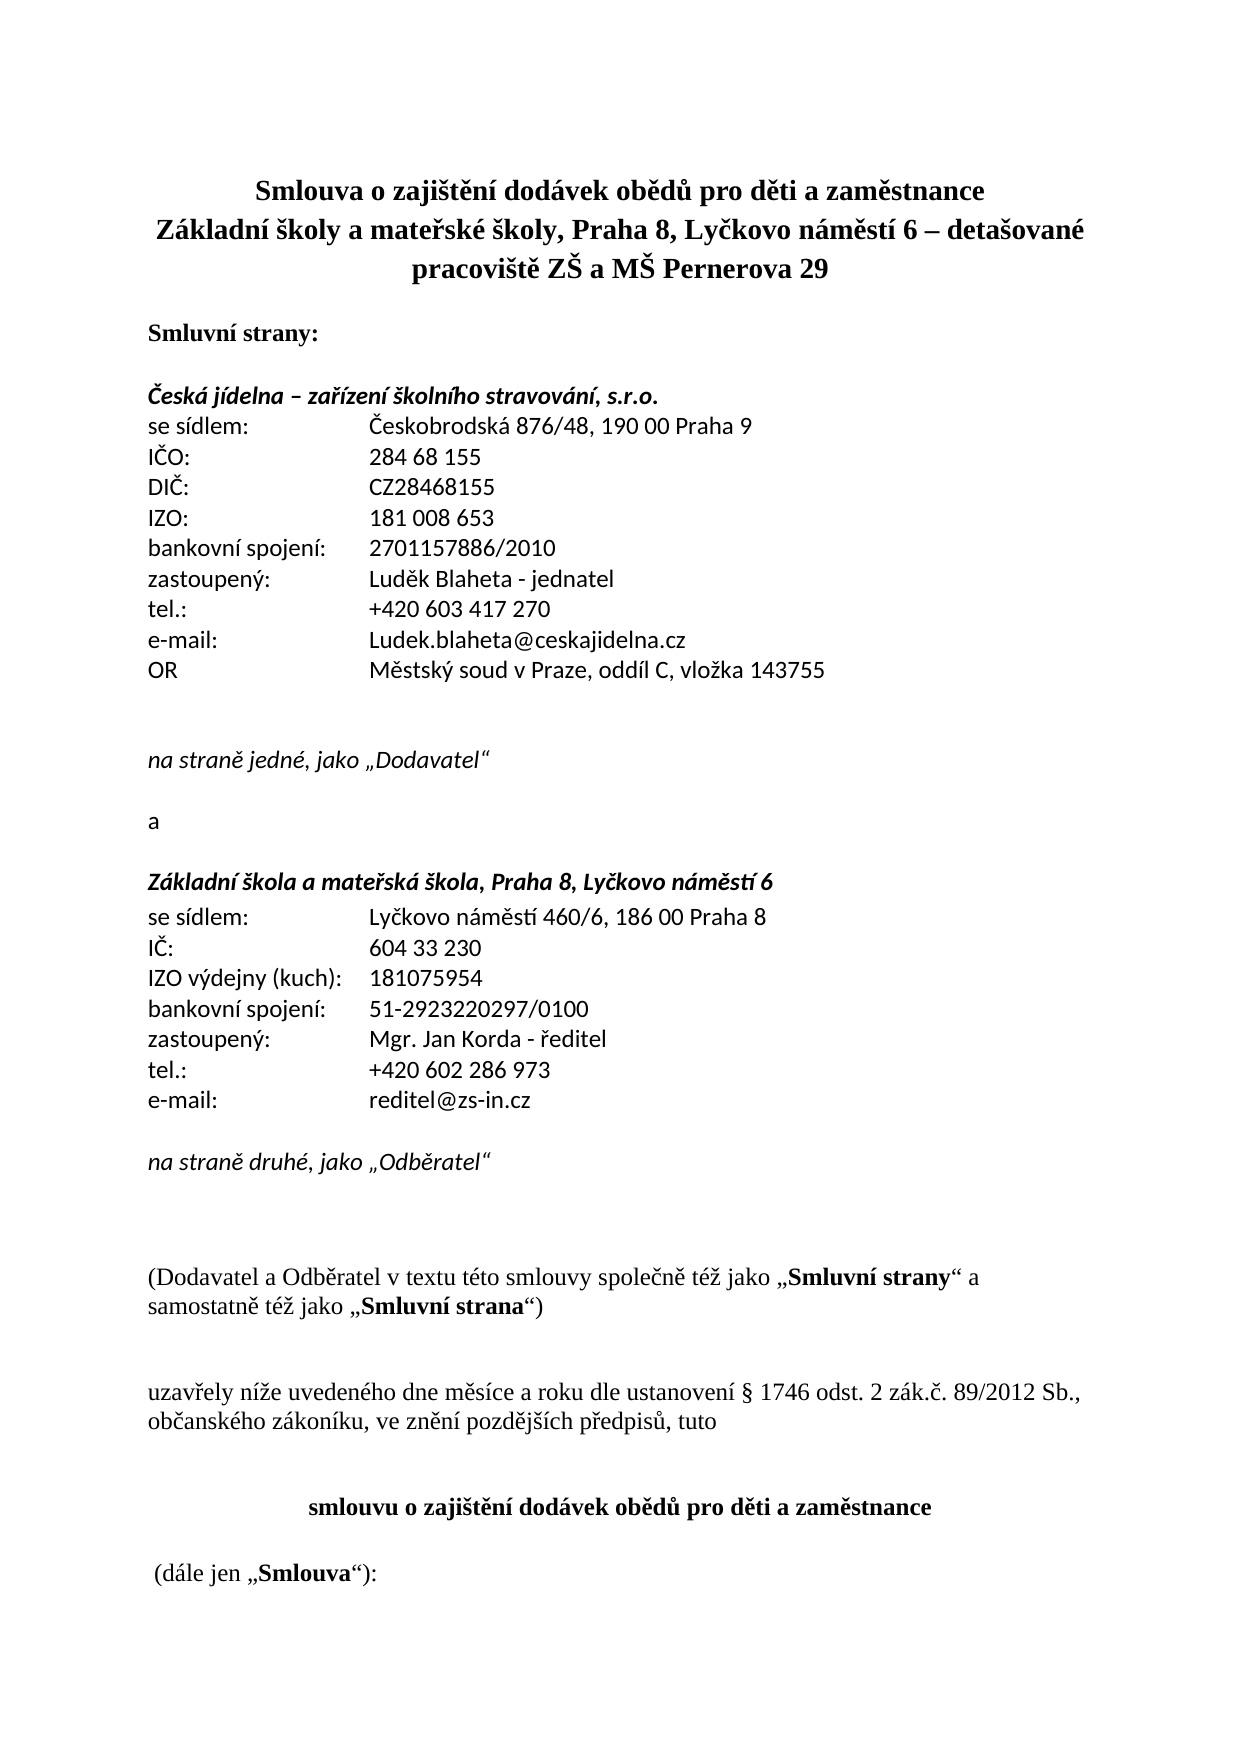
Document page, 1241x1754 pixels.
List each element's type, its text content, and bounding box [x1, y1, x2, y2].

text IZO výdejny (kuch): 181075954 [148, 962, 1093, 993]
text a [148, 805, 1093, 836]
text zastoupený: Mgr. Jan Korda - ředitel [148, 1023, 1093, 1054]
text IČ: 604 33 230 [148, 932, 1093, 962]
text IZO: 181 008 653 [148, 502, 1093, 532]
text zastoupený: Luděk Blaheta - jednatel [148, 563, 1093, 593]
text tel.: +420 602 286 973 [148, 1054, 1093, 1084]
text e-mail: Ludek.blaheta@ceskajidelna.cz [148, 624, 1093, 654]
text smlouvu o zajištění dodávek obědů pro děti a zaměstnance [148, 1492, 1093, 1521]
text OR Městský soud v Praze, oddíl C, vložka 143755 [148, 654, 1093, 685]
text bankovní spojení: 51-2923220297/0100 [148, 993, 1093, 1023]
text na straně jedné, jako „Dodavatel“ [148, 744, 1093, 775]
text IČO: 284 68 155 [148, 441, 1093, 471]
text Základní škola a mateřská škola, Praha 8, Lyčkovo náměstí 6 [148, 866, 1093, 897]
text (Dodavatel a Odběratel v textu této smlouvy společně též jako „Smluvní strany“ a samostatně též jako „Smluvní strana“) [148, 1262, 1085, 1320]
text (dále jen „Smlouva“): [148, 1558, 1093, 1587]
text e-mail: reditel@zs-in.cz [148, 1084, 1093, 1115]
title Smlouva o zajištění dodávek obědů pro děti a zaměstnance [148, 173, 1093, 206]
text tel.: +420 603 417 270 [148, 593, 1093, 624]
text Základní školy a mateřské školy, Praha 8, Lyčkovo náměstí 6 – detašované pracoviště ZŠ a MŠ Pernerova 29 [148, 212, 1093, 284]
text Smluvní strany: [148, 318, 1093, 347]
subtitle Česká jídelna – zařízení školního stravování, s.r.o. [148, 380, 1093, 410]
text se sídlem: Českobrodská 876/48, 190 00 Praha 9 [148, 410, 1093, 441]
text na straně druhé, jako „Odběratel“ [148, 1146, 1093, 1176]
text uzavřely níže uvedeného dne měsíce a roku dle ustanovení § 1746 odst. 2 zák.č. 89/2012 Sb., občanského zákoníku, ve znění pozdějších předpisů, tuto [148, 1377, 1093, 1435]
text bankovní spojení: 2701157886/2010 [148, 532, 1093, 563]
text se sídlem: Lyčkovo náměstí 460/6, 186 00 Praha 8 [148, 901, 1093, 932]
text DIČ: CZ28468155 [148, 471, 1093, 502]
